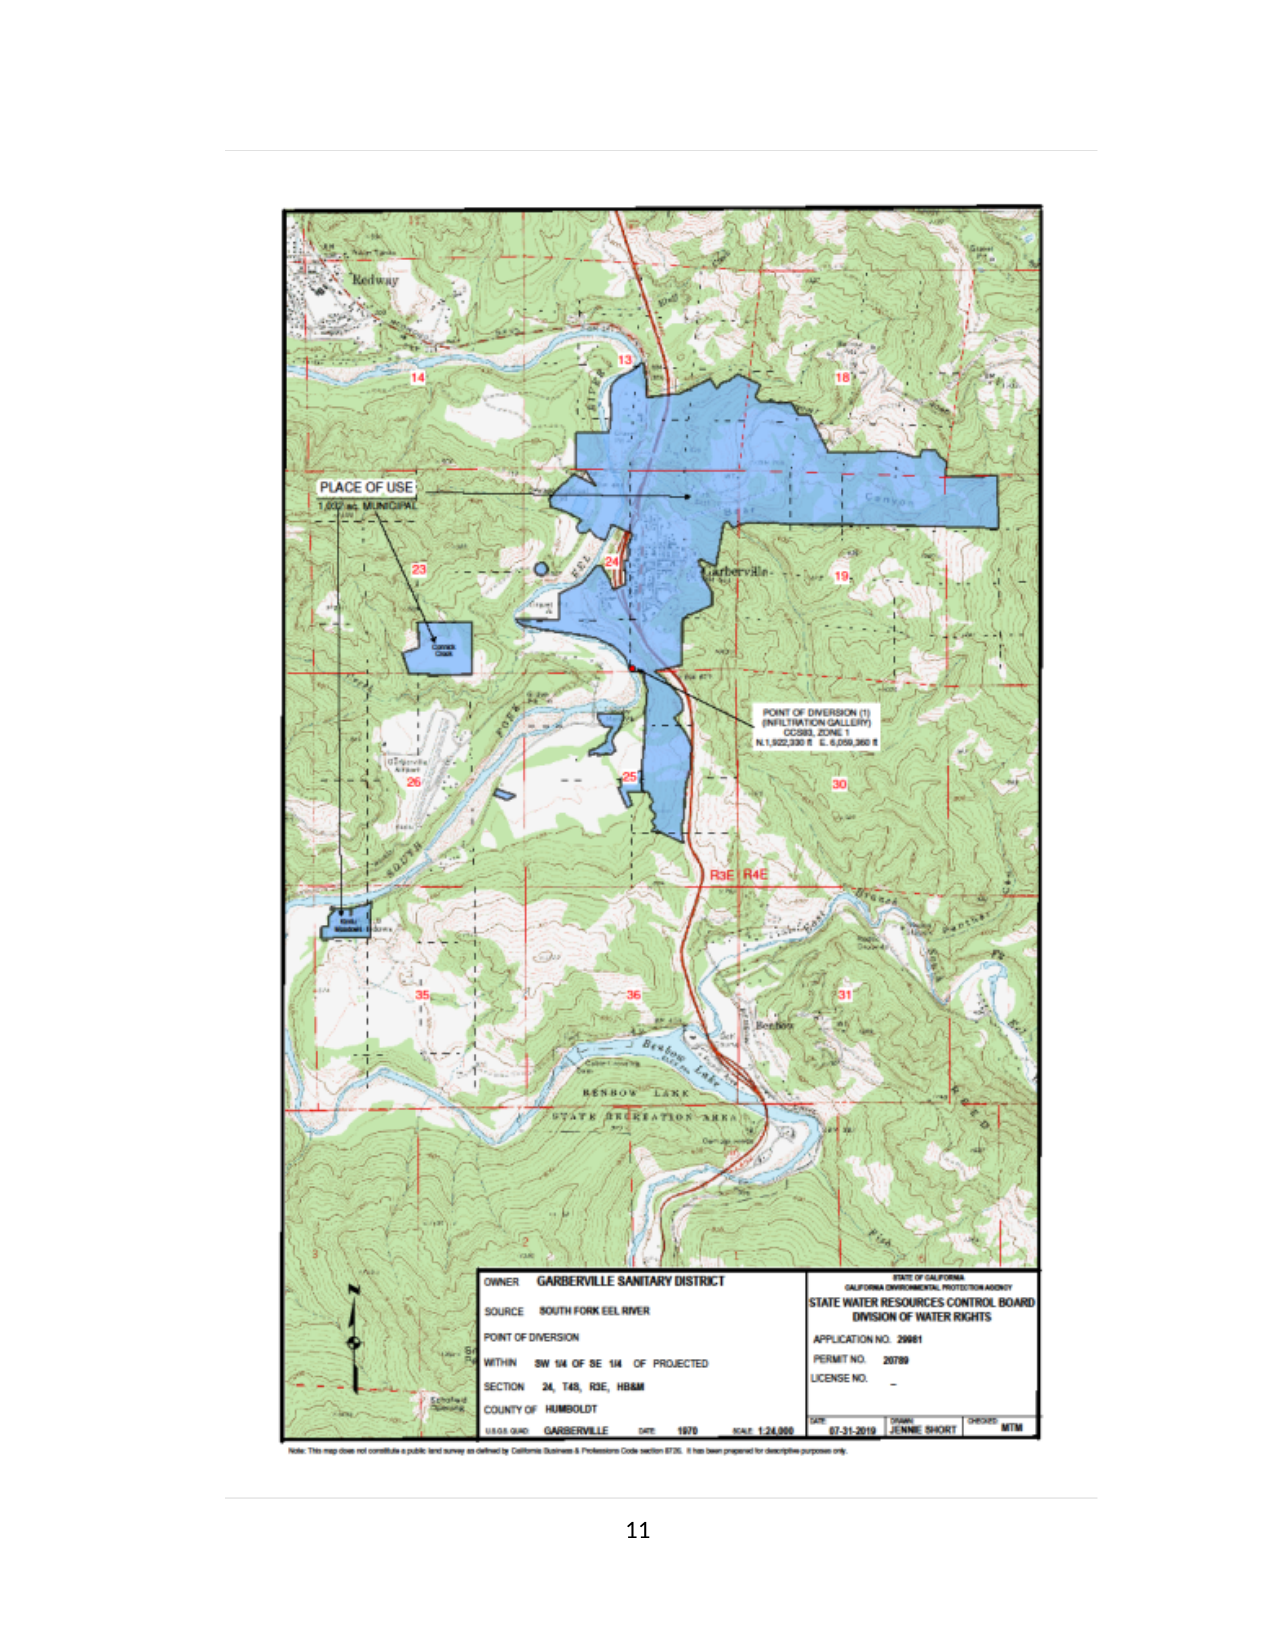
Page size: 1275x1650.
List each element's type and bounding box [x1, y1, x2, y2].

picture [225, 150, 1101, 1500]
